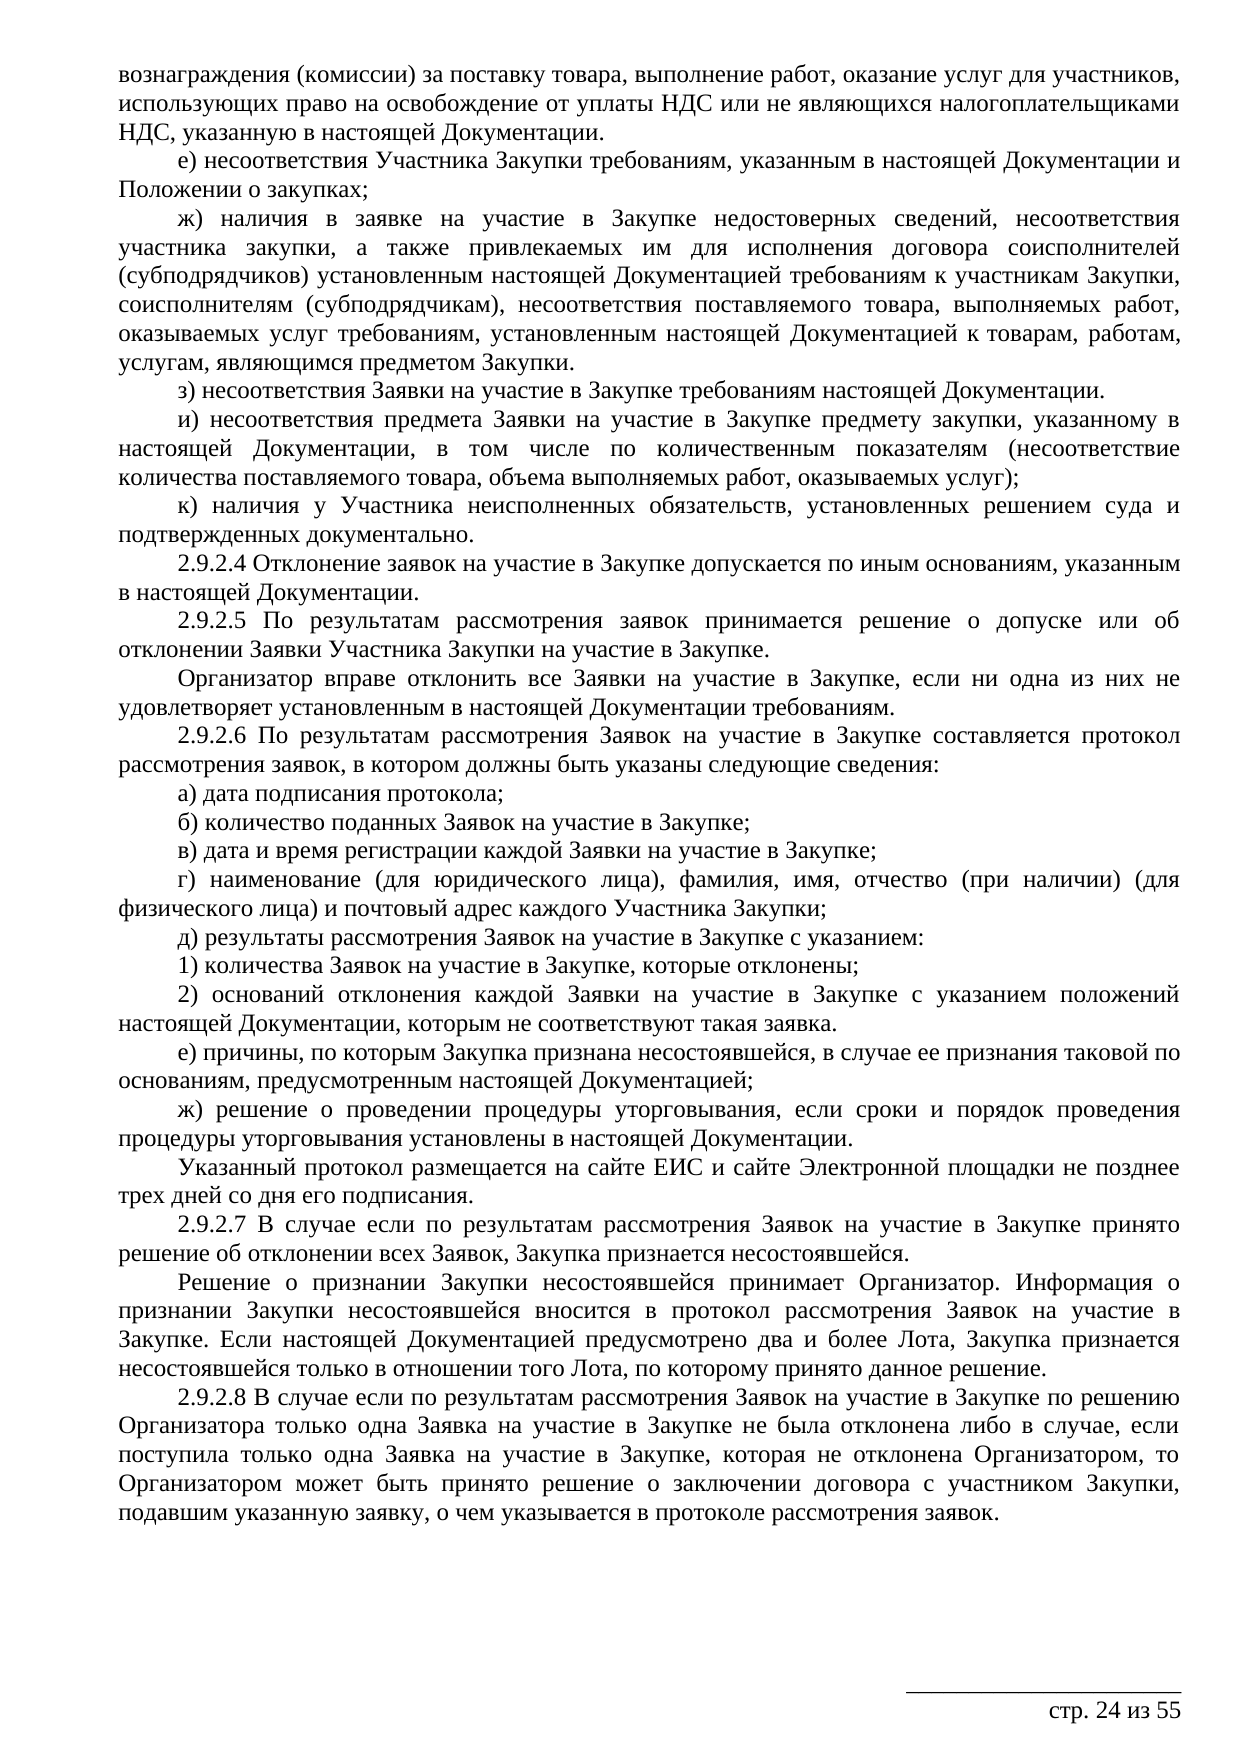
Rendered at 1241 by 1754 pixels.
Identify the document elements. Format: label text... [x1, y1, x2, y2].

text з) несоответствия Заявки на участие в Закупке требованиям настоящей Документации. [118, 375, 1181, 404]
text 2) оснований отклонения каждой Заявки на участие в Закупке с указанием положений настоящей Документации, которым не соответствуют такая заявка. [118, 979, 1181, 1037]
text е) несоответствия Участника Закупки требованиям, указанным в настоящей Документации и Положении о закупках; [118, 145, 1181, 203]
text 2.9.2.8 В случае если по результатам рассмотрения Заявок на участие в Закупке по решению Организатора только одна Заявка на участие в Закупке не была отклонена либо в случае, если поступила только одна Заявка на участие в Закупке, которая не отклонена Организатором, то Организатором может быть принято решение о заключении договора с участником Закупки, подавшим указанную заявку, о чем указывается в протоколе рассмотрения заявок. [118, 1382, 1181, 1525]
text б) количество поданных Заявок на участие в Закупке; [118, 807, 1181, 835]
text 2.9.2.6 По результатам рассмотрения Заявок на участие в Закупке составляется протокол рассмотрения заявок, в котором должны быть указаны следующие сведения: [118, 720, 1181, 778]
text Указанный протокол размещается на сайте ЕИС и сайте Электронной площадки не позднее трех дней со дня его подписания. [118, 1152, 1181, 1209]
text 2.9.2.5 По результатам рассмотрения заявок принимается решение о допуске или об отклонении Заявки Участника Закупки на участие в Закупке. [118, 605, 1181, 663]
text е) причины, по которым Закупка признана несостоявшейся, в случае ее признания таковой по основаниям, предусмотренным настоящей Документацией; [118, 1037, 1181, 1094]
list ж) наличия в заявке на участие в Закупке недостоверных сведений, несоответствия участника закупки, а также привлекаемых им для исполнения договора соисполнителей (субподрядчиков) установленным настоящей Документацией требованиям к участникам Закупки, соисполнителям (субподрядчикам), несоответствия поставляемого товара, выполняемых работ, оказываемых услуг требованиям, установленным настоящей Документацией к товарам, работам, услугам, являющимся предметом Закупки. [118, 203, 1181, 375]
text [118, 59, 1181, 145]
text 2.9.2.7 В случае если по результатам рассмотрения Заявок на участие в Закупке принято решение об отклонении всех Заявок, Закупка признается несостоявшейся. [118, 1209, 1181, 1267]
text в) дата и время регистрации каждой Заявки на участие в Закупке; [118, 835, 1181, 864]
text Решение о признании Закупки несостоявшейся принимает Организатор. Информация о признании Закупки несостоявшейся вносится в протокол рассмотрения Заявок на участие в Закупке. Если настоящей Документацией предусмотрено два и более Лота, Закупка признается несостоявшейся только в отношении того Лота, по которому принято данное решение. [118, 1267, 1181, 1382]
text д) результаты рассмотрения Заявок на участие в Закупке с указанием: [118, 922, 1181, 950]
text г) наименование (для юридического лица), фамилия, имя, отчество (при наличии) (для физического лица) и почтовый адрес каждого Участника Закупки; [118, 864, 1181, 922]
text а) дата подписания протокола; [118, 778, 1181, 807]
text к) наличия у Участника неисполненных обязательств, установленных решением суда и подтвержденных документально. [118, 490, 1181, 548]
text 2.9.2.4 Отклонение заявок на участие в Закупке допускается по иным основаниям, указанным в настоящей Документации. [118, 548, 1181, 605]
text 1) количества Заявок на участие в Закупке, которые отклонены; [118, 950, 1181, 979]
text ж) решение о проведении процедуры уторговывания, если сроки и порядок проведения процедуры уторговывания установлены в настоящей Документации. [118, 1094, 1181, 1152]
text и) несоответствия предмета Заявки на участие в Закупке предмету закупки, указанному в настоящей Документации, в том числе по количественным показателям (несоответствие количества поставляемого товара, объема выполняемых работ, оказываемых услуг); [118, 404, 1181, 490]
text Организатор вправе отклонить все Заявки на участие в Закупке, если ни одна из них не удовлетворяет установленным в настоящей Документации требованиям. [118, 663, 1181, 720]
